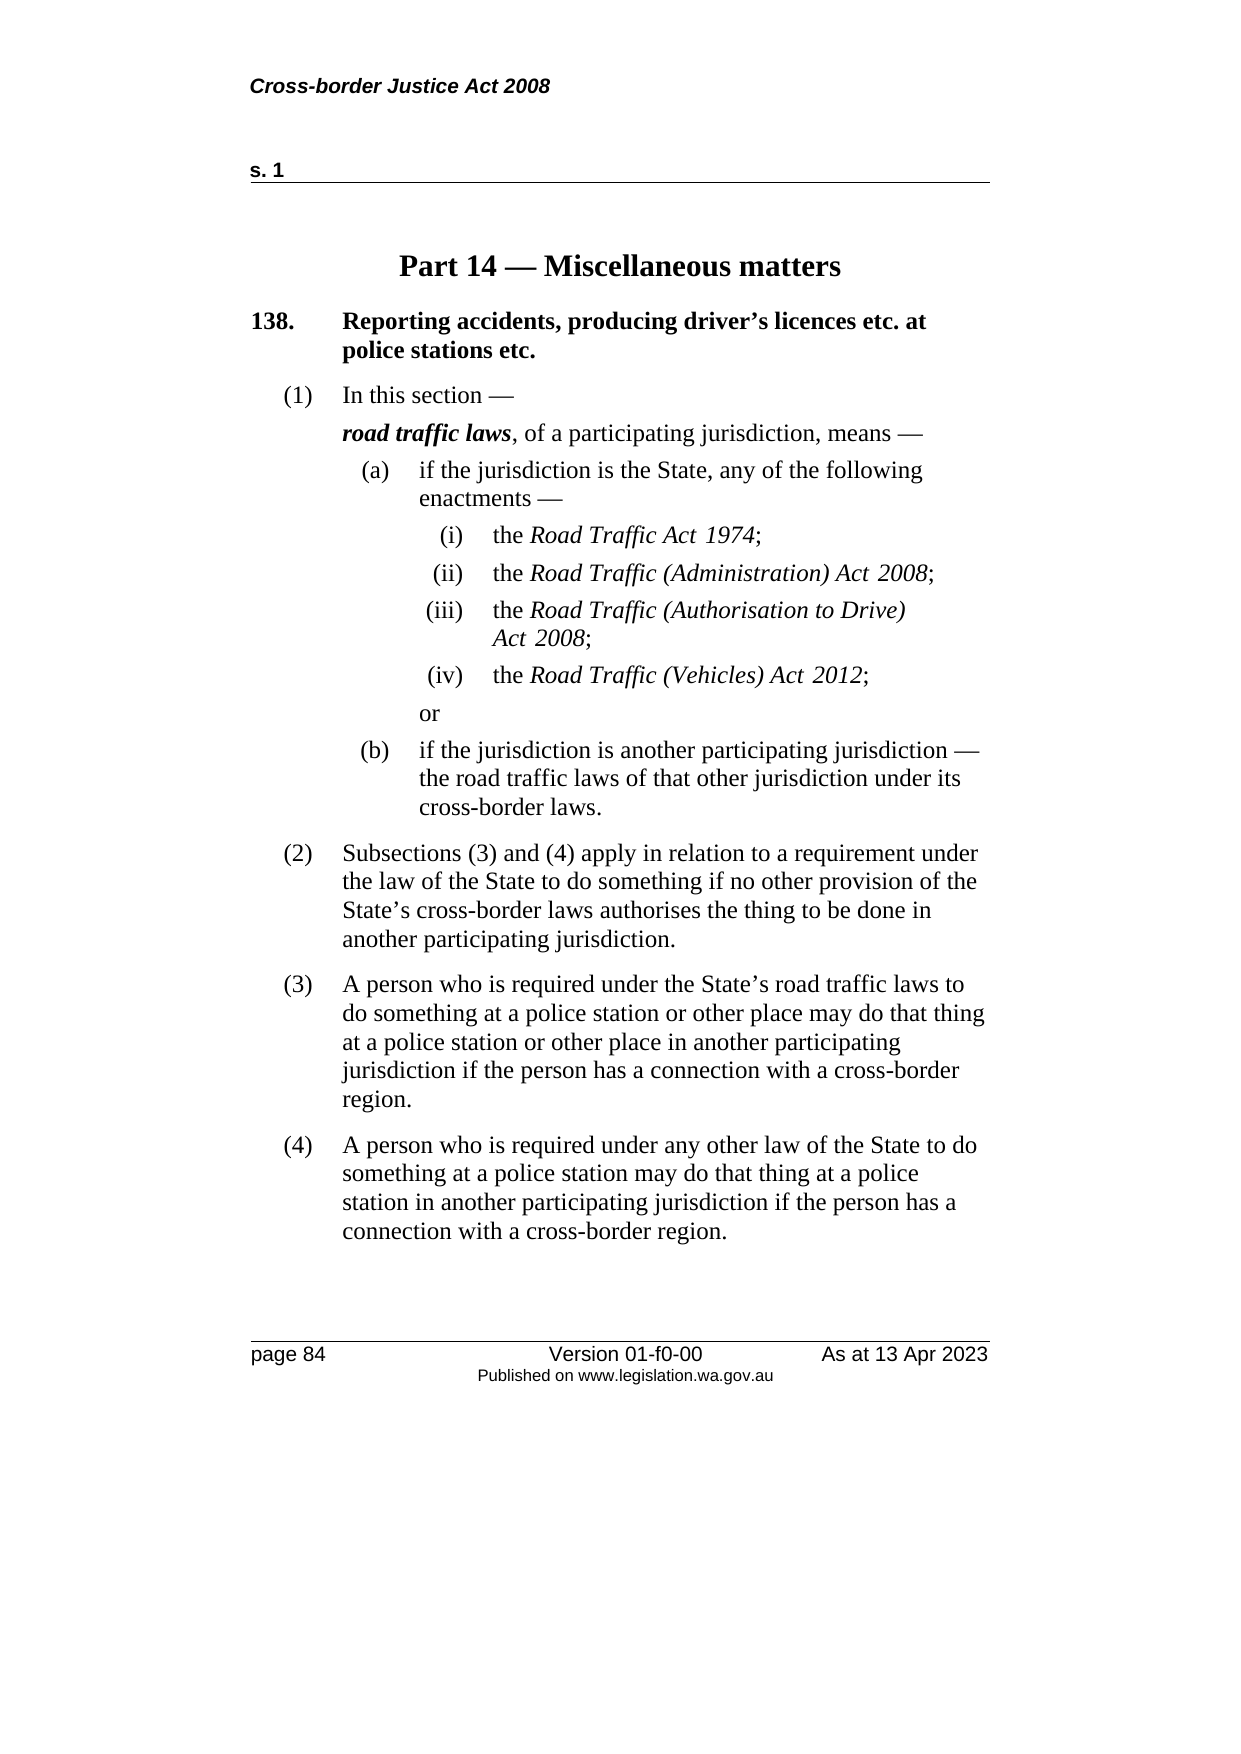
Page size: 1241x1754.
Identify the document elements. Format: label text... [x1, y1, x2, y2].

text (b) if the jurisdiction is another participating jurisdiction — the road traffic laws of that other jurisdiction under its cross-border laws. [251, 735, 990, 821]
subtitle Part 14 — Miscellaneous matters [251, 247, 990, 283]
text (1) In this section — [251, 381, 990, 409]
text (iv) the Road Traffic (Vehicles) Act 2012; [251, 661, 990, 689]
text (ii) the Road Traffic (Administration) Act 2008; [251, 558, 990, 586]
text or [251, 698, 990, 726]
text (a) if the jurisdiction is the State, any of the following enactments — [251, 455, 990, 512]
subtitle 138. Reporting accidents, producing driver’s licences etc. at police stations etc. [251, 306, 990, 364]
text (i) the Road Traffic Act 1974; [251, 521, 990, 549]
text (2) Subsections (3) and (4) apply in relation to a requirement under the law of the State to do something if no other provision of the State’s cross-border laws authorises the thing to be done in another participating jurisdiction. [251, 838, 990, 953]
text (iii) the Road Traffic (Authorisation to Drive) Act 2008; [251, 595, 990, 652]
text (4) A person who is required under any other law of the State to do something at a police station may do that thing at a police station in another participating jurisdiction if the person has a connection with a cross-border region. [251, 1130, 990, 1245]
text road traffic laws, of a participating jurisdiction, means — [251, 418, 990, 446]
text (3) A person who is required under the State’s road traffic laws to do something at a police station or other place may do that thing at a police station or other place in another participating jurisdiction if the person has a connection with a cross-border region. [251, 969, 990, 1113]
